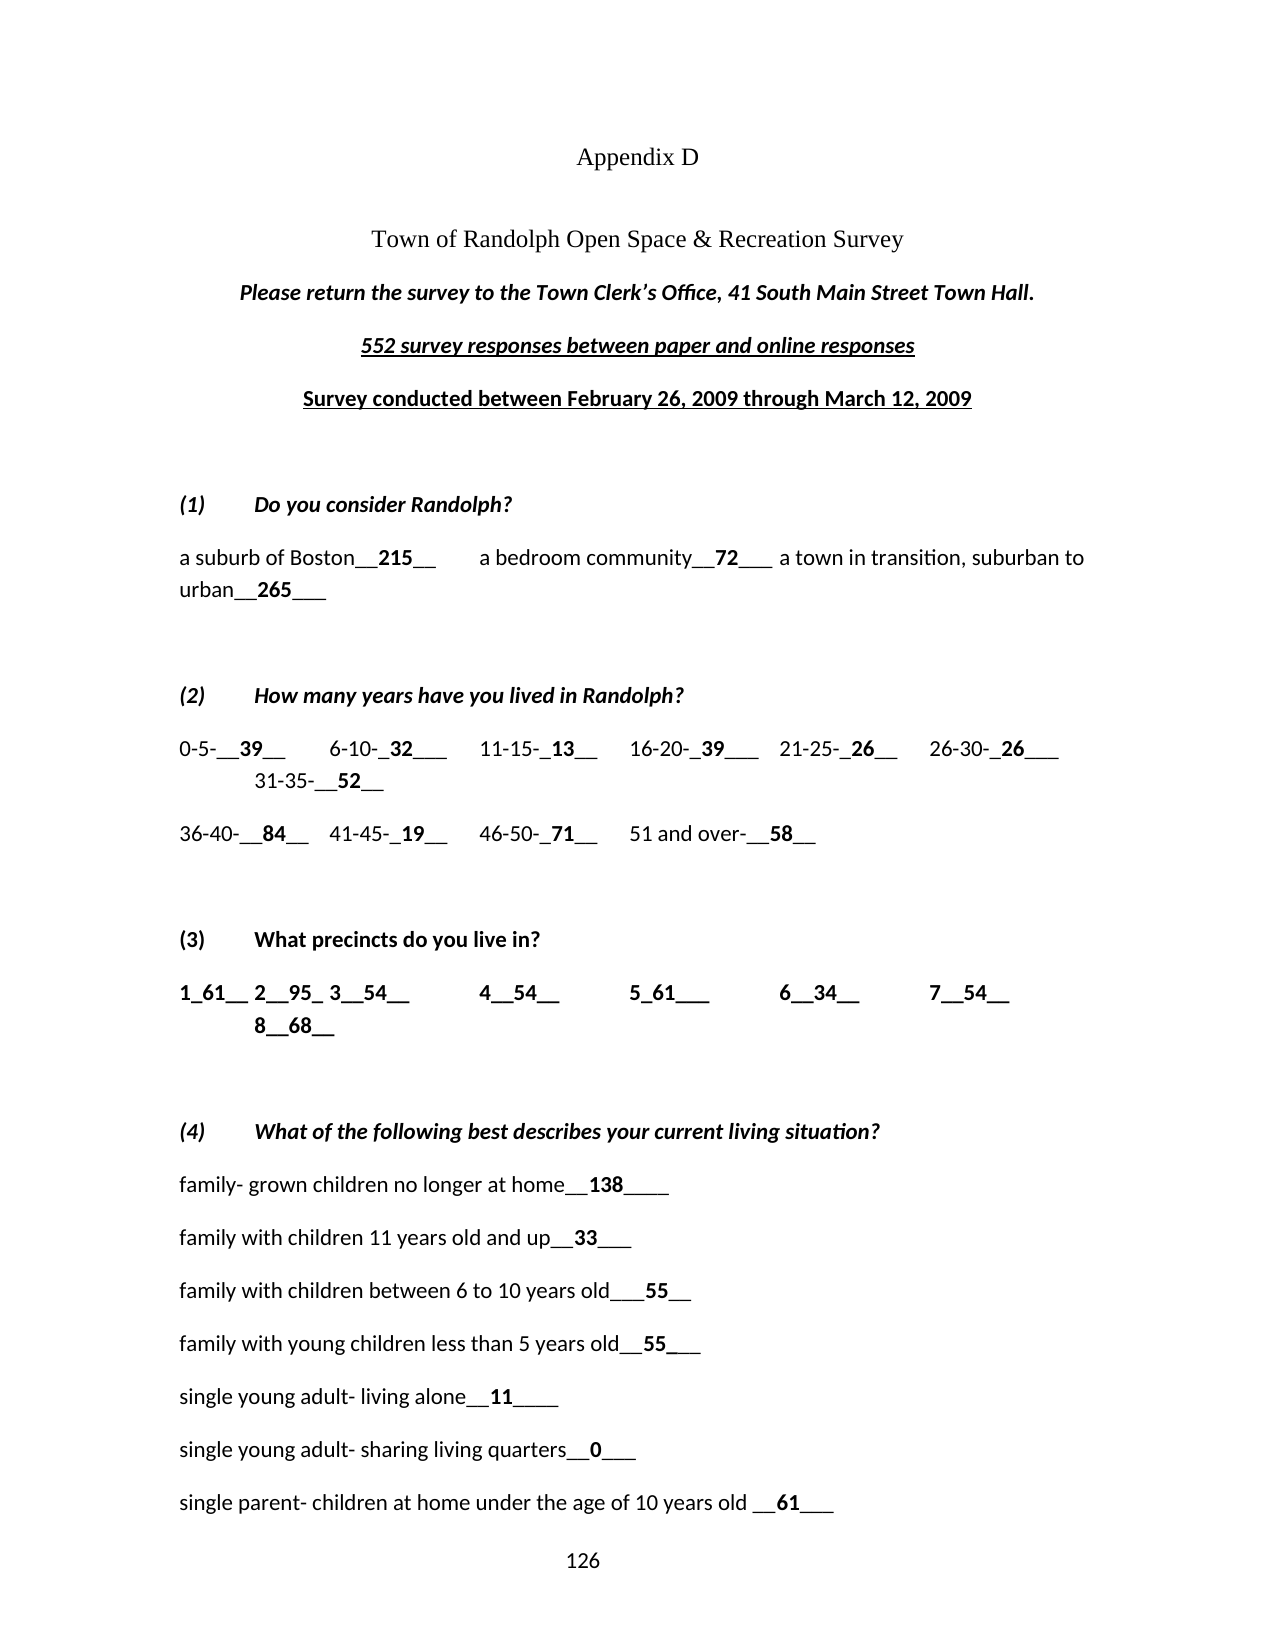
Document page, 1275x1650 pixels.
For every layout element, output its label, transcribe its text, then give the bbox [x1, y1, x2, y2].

text single young adult- living alone__11____ [179, 1382, 1096, 1410]
text family with children 11 years old and up__33___ [179, 1223, 1096, 1251]
text single young adult- sharing living quarters__0___ [179, 1435, 1096, 1463]
text family with children between 6 to 10 years old___55__ [179, 1276, 1096, 1304]
text 36-40-__84__ 41-45-_19__ 46-50-_71__ 51 and over-__58__ [179, 819, 1096, 847]
text (2) How many years have you lived in ? [179, 681, 1096, 709]
text 552 survey responses between paper and online responses [179, 331, 1096, 359]
text single parent- children at home under the age of 10 years old __61___ [179, 1488, 1096, 1516]
text family with young children less than 5 years old__55___ [179, 1329, 1096, 1357]
text (1) Do you consider ? [179, 490, 1096, 518]
text (4) What of the following best describes your current living situation? [179, 1117, 1096, 1145]
text a suburb of Boston__215__ a bedroom community__72___ a town in transition, suburban to urban__265___ [179, 543, 1096, 603]
text family- grown children no longer at home__138____ [179, 1170, 1096, 1198]
text Survey conducted between February 26, 2009 through March 12, 2009 [179, 384, 1096, 412]
text Please return the survey to the Town Clerk’s Office, Town Hall. [179, 278, 1096, 306]
text Town of Open Space & Recreation Survey [179, 224, 1096, 253]
text 0-5-__39__ 6-10-_32___ 11-15-_13__ 16-20-_39___ 21-25-_26__ 26-30-_26___ 31-35-__52__ [179, 734, 1096, 794]
text 1_61__ 2__95_ 3__54__ 4__54__ 5_61___ 6__34__ 7__54__ 8__68__ [179, 978, 1096, 1039]
text Appendix D [179, 142, 1096, 199]
text (3) What precincts do you live in? [179, 926, 1096, 953]
